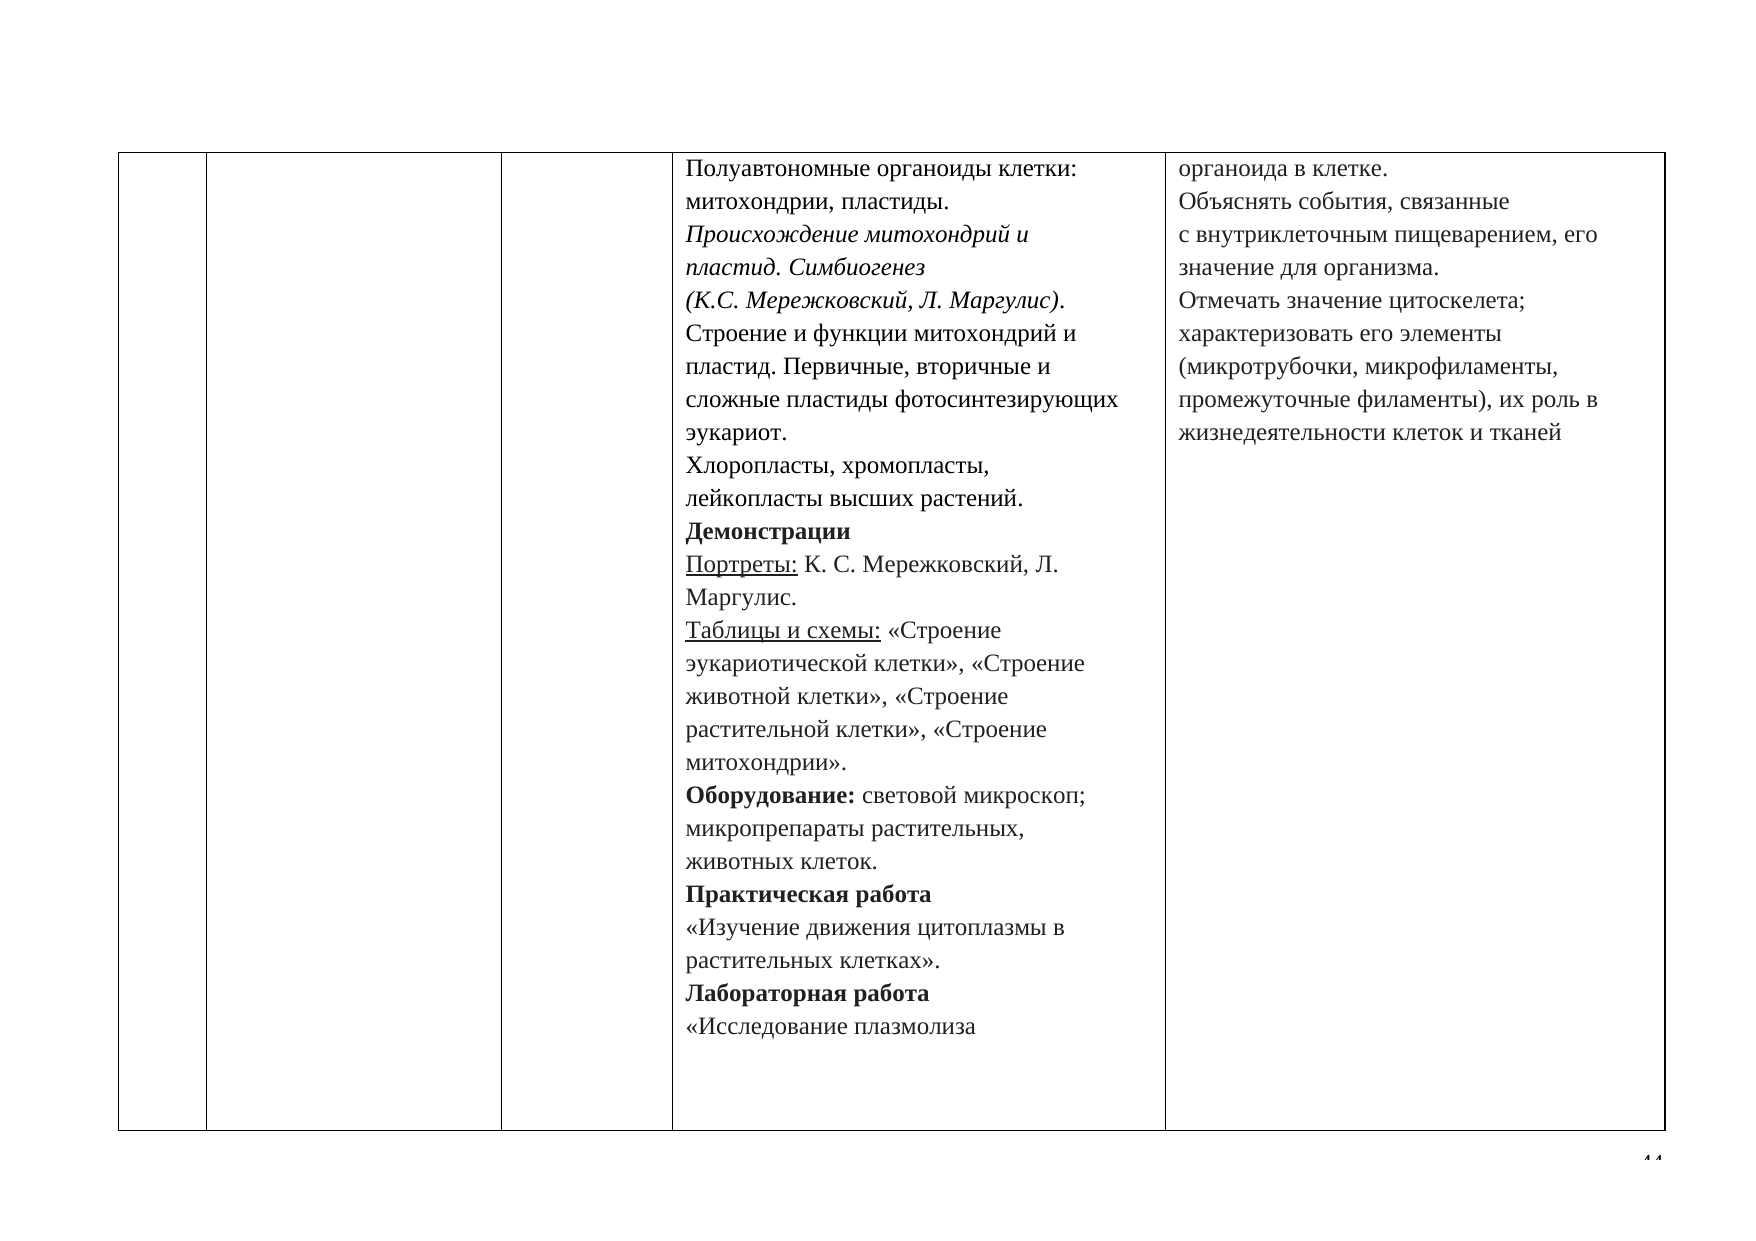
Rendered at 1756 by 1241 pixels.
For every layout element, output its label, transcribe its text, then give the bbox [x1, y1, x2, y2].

table_header Полуавтономные органоиды клетки: митохондрии, пластиды. Происхождение митохондрий и пластид. Симбиогенез (К.С. Мережковский, Л. Маргулис). Строение и функции митохондрий и пластид. Первичные, вторичные и сложные пластиды фотосинтезирующих эукариот. Хлоропласты, хромопласты, лейкопласты высших растений. Демонстрации Портреты: К. С. Мережковский, Л. Маргулис. Таблицы и схемы: «Строение эукариотической клетки», «Строение животной клетки», «Строение растительной клетки», «Строение митохондрии». Оборудование: световой микроскоп; микропрепараты растительных, животных клеток. Практическая работа «Изучение движения цитоплазмы в растительных клетках». Лабораторная работа «Исследование плазмолиза [673, 153, 1165, 1130]
table_header [119, 153, 206, 1130]
table_header органоида в клетке. Объяснять события, связанные с внутриклеточным пищеварением, его значение для организма. Отмечать значение цитоскелета; характеризовать его элементы (микротрубочки, микрофиламенты, промежуточные филаменты), их роль в жизнедеятельности клеток и тканей [1166, 153, 1664, 1130]
table_header [207, 153, 501, 1130]
table_header [502, 153, 672, 1130]
